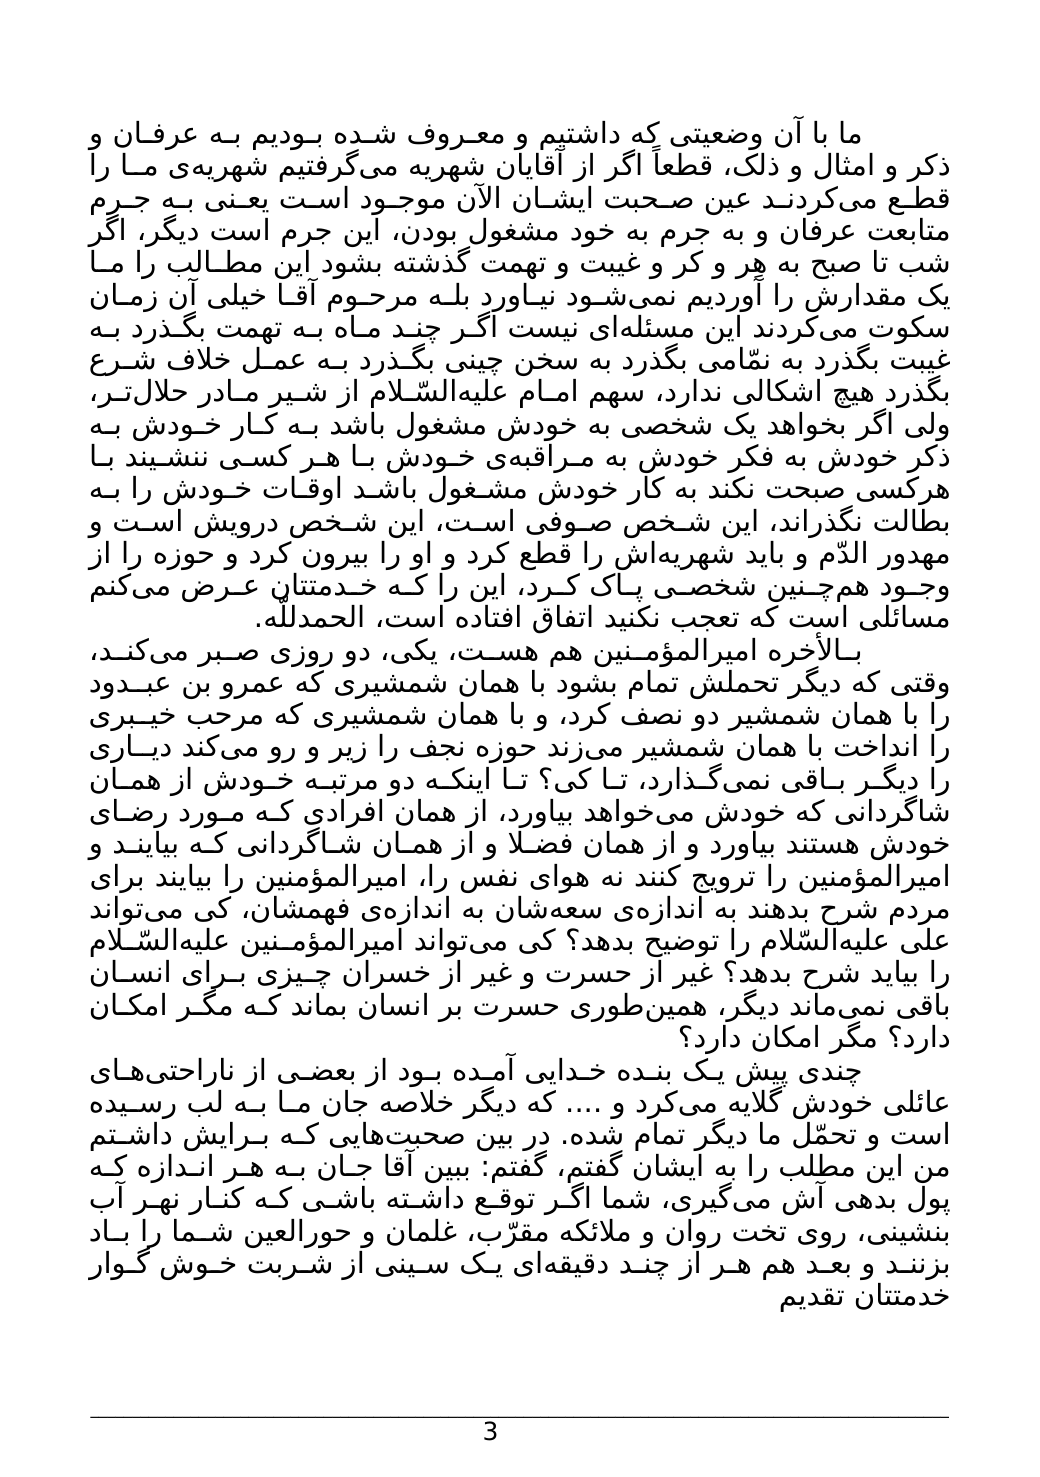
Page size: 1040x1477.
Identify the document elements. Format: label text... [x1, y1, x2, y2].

text ما با آن وضعیتی که داشتیم و معروف شده بودیم به عرفان و ذکر و امثال و ذلک، قطعاً اگر از آقایان شهریه می‌گرفتیم شهریه‌ی ما را قطع می‌کردند عین صحبت ایشان الآن موجود است یعنی به جرم متابعت عرفان و به جرم به خود مشغول بودن، این جرم است دیگر، اگر شب تا صبح به هِر و کر و غیبت و تهمت گذشته بشود این مطالب را ما یک مقدارش را آوردیم نمی‌شود نیاورد بله مرحوم آقا خیلی آن زمان سکوت می‌کردند این مسئله‌ای نیست اگر چند ماه به تهمت بگذرد به غیبت بگذرد به نمّامی بگذرد به سخن چینی بگذرد به عمل خلاف شرع بگذرد هیچ اشکالی ندارد، سهم امام علیه‌السّلام از شیر مادر حلال‌تر، ولی اگر بخواهد یک شخصی به خودش مشغول باشد به کار خودش به ذکر خودش به فکر خودش به مراقبه‌ی خودش با هر کسی ننشیند با هرکسی صبحت نکند به کار خودش مشغول باشد اوقات خودش را به بطالت نگذراند، این شخص صوفی است، این شخص درویش است و مهدور الدّم و باید شهریه‌اش را قطع کرد و او را بیرون کرد و حوزه را از وجود هم‌چنین شخصی پاک کرد، این را که خدمتتان عرض می‌کنم مسائلی است که تعجب نکنید اتفاق افتاده است، الحمدللّه. [89, 118, 951, 635]
text بالأخره امیرالمؤمنین هم هست، یکی، دو روزی صبر می‌کند، وقتی که دیگر تحملش تمام بشود با همان شمشیری که عمرو بن عبدود را با همان شمشیر دو نصف کرد، و با همان شمشیری که مرحب خیبری را انداخت با همان شمشیر می‌زند حوزه نجف را زیر و رو می‌کند دیاری را دیگر باقی نمی‌گذارد، تا کی؟ تا اینکه دو مرتبه خودش از همان شاگردانی که خودش می‌خواهد بیاورد، از همان افرادی که مورد رضای خودش هستند بیاورد و از همان فضلا و از همان شاگردانی که بیایند و امیرالمؤمنین را ترویج کنند نه هوای نفس را، امیرالمؤمنین را بیایند برای مردم شرح بدهند به اندازه‌ی سعه‌شان به اندازه‌ی فهمشان، کی می‌تواند علی علیه‌السّلام را توضیح بدهد؟ کی می‌تواند امیرالمؤمنین علیه‌السّلام را بیاید شرح بدهد؟ غیر از حسرت و غیر از خسران چیزی برای انسان باقی نمی‌ماند دیگر، همین‌طوری حسرت بر انسان بماند که مگر امکان دارد؟ مگر امکان دارد؟ [89, 635, 951, 1054]
text چندی پیش یک بنده خدایی آمده بود از بعضی از ناراحتی‌های عائلی خودش گلایه می‌کرد و .... که دیگر خلاصه جان ما به لب رسیده است و تحمّل ما دیگر تمام شده. در بین صحبت‌هایی که برایش داشتم من این مطلب را به ایشان گفتم، گفتم: ببین آقا جان به هر اندازه که پول بدهی آش می‌گیری، شما اگر توقع داشته باشی که کنار نهر آب بنشینی، روی تخت روان و ملائکه مقرّب، غلمان و حورالعین شما را باد بزنند و بعد هم هر از چند دقیقه‌ای یک سینی از شربت خوش گوار خدمتتان تقدیم‌ [89, 1054, 951, 1313]
